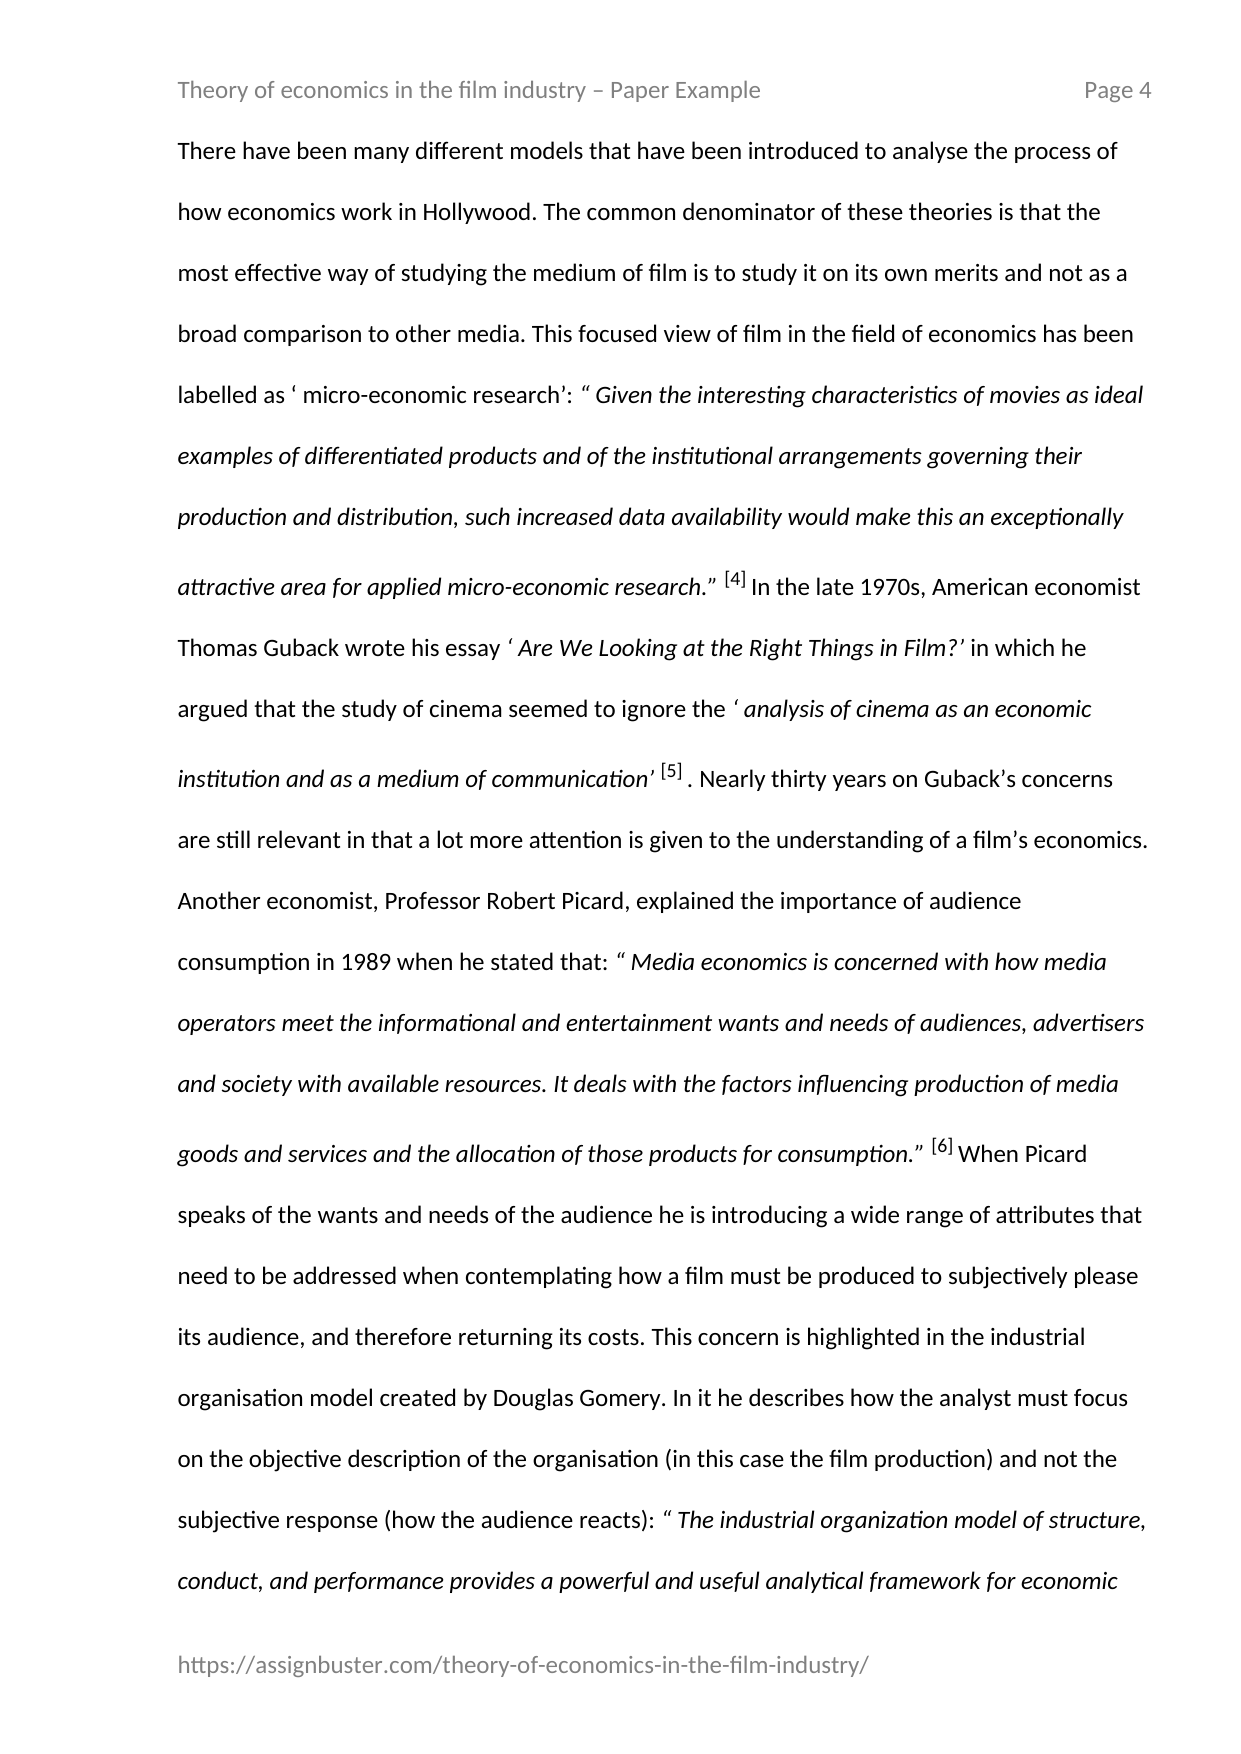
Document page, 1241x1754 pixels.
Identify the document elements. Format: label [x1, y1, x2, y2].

text [177, 135, 1152, 1596]
